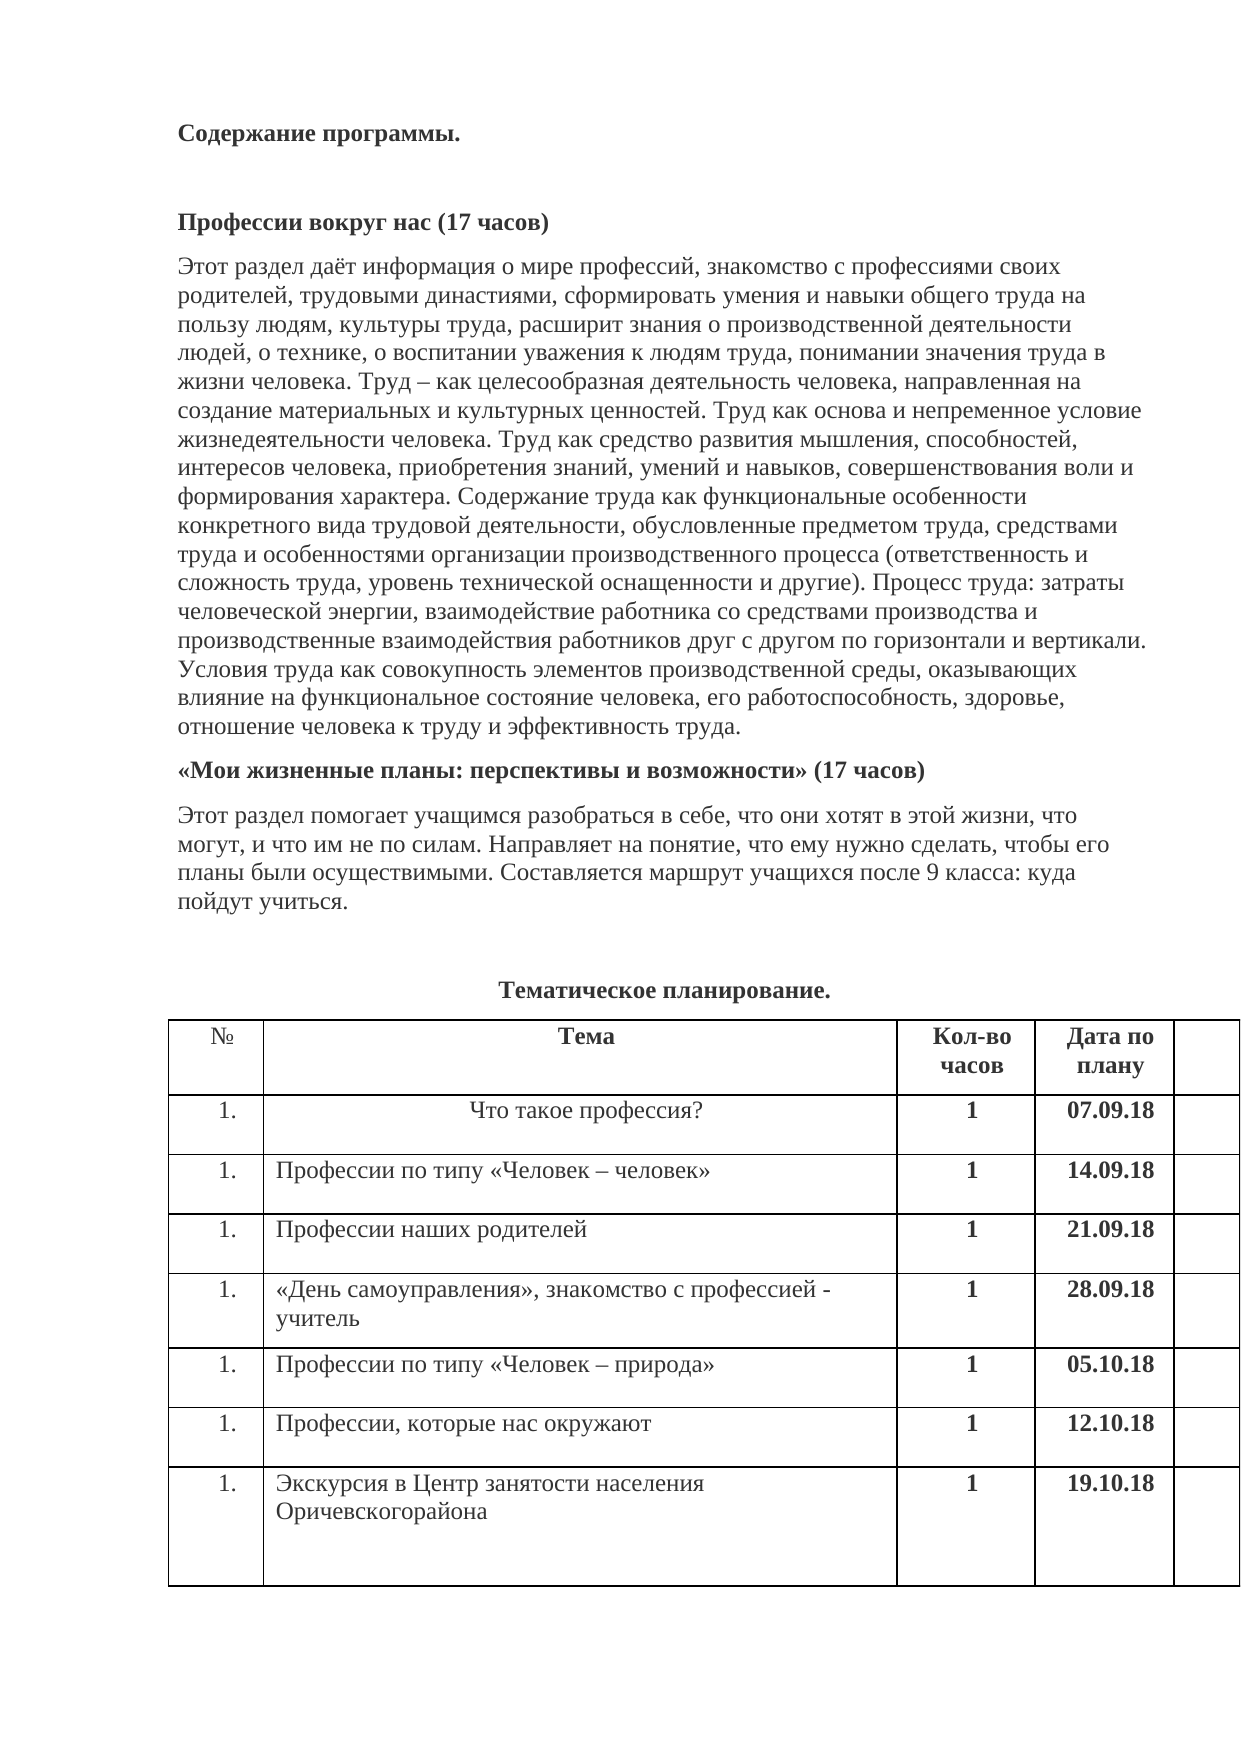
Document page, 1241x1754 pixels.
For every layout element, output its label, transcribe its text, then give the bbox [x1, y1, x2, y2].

table_cell [169, 1215, 263, 1272]
table_cell [1175, 1155, 1239, 1213]
table_cell Профессии по типу «Человек – человек» [264, 1155, 896, 1213]
table_cell 1 [898, 1274, 1034, 1347]
table_cell Экскурсия в Центр занятости населения Оричевскогорайона [264, 1468, 896, 1585]
table_cell Профессии по типу «Человек – природа» [264, 1349, 896, 1407]
table_cell 1 [898, 1468, 1034, 1585]
text «Мои жизненные планы: перспективы и возможности» (17 часов) [177, 756, 1152, 784]
table_cell [1175, 1408, 1239, 1466]
table_cell [169, 1096, 263, 1153]
text Содержание программы. [177, 118, 1152, 147]
table_cell Профессии наших родителей [264, 1215, 896, 1272]
table_cell [1175, 1274, 1239, 1347]
table_cell 28.09.18 [1036, 1274, 1173, 1347]
table_cell 14.09.18 [1036, 1155, 1173, 1213]
table_cell 05.10.18 [1036, 1349, 1173, 1407]
text Этот раздел даёт информация о мире профессий, знакомство с профессиями своих родителей, трудовыми династиями, cформировать умения и навыки общего труда на пользу людям, культуры труда, расширит знания о производственной деятельности людей, о технике, о воспитании уважения к людям труда, понимании значения труда в жизни человека. Труд – как целесообразная деятельность человека, направленная на создание материальных и культурных ценностей. Труд как основа и непременное условие жизнедеятельности человека. Труд как средство развития мышления, способностей, интересов человека, приобретения знаний, умений и навыков, совершенствования воли и формирования характера. Содержание труда как функциональные особенности конкретного вида трудовой деятельности, обусловленные предметом труда, средствами труда и особенностями организации производственного процесса (ответственность и сложность труда, уровень технической оснащенности и другие). Процесс труда: затраты человеческой энергии, взаимодействие работника со средствами производства и производственные взаимодействия работников друг с другом по горизонтали и вертикали. Условия труда как совокупность элементов производственной среды, оказывающих влияние на функциональное состояние человека, его работоспособность, здоровье, отношение человека к труду и эффективность труда. [177, 251, 1152, 740]
table_cell [1175, 1215, 1239, 1272]
table_cell 19.10.18 [1036, 1468, 1173, 1585]
table_cell 07.09.18 [1036, 1096, 1173, 1153]
table_cell [169, 1274, 263, 1347]
table_cell 12.10.18 [1036, 1408, 1173, 1466]
table_header Дата по плану [1036, 1021, 1173, 1094]
table_cell Профессии, которые нас окружают [264, 1408, 896, 1466]
table_cell [1175, 1096, 1239, 1153]
table_cell «День самоуправления», знакомство с профессией - учитель [264, 1274, 896, 1347]
text Этот раздел помогает учащимся разобраться в себе, что они хотят в этой жизни, что могут, и что им не по силам. Направляет на понятие, что ему нужно сделать, чтобы его планы были осуществимыми. Составляется маршрут учащихся после 9 класса: куда пойдут учиться. [177, 800, 1152, 915]
table_header [1175, 1021, 1239, 1094]
table_cell [1175, 1468, 1239, 1585]
table_cell [169, 1349, 263, 1407]
table_header Кол-во часов [898, 1021, 1034, 1094]
table_cell 1 [898, 1155, 1034, 1213]
table_cell 21.09.18 [1036, 1215, 1173, 1272]
table_cell Что такое профессия? [264, 1096, 896, 1153]
table_cell [169, 1155, 263, 1213]
table_cell [169, 1408, 263, 1466]
text Тематическое планирование. [177, 975, 1152, 1004]
table_cell 1 [898, 1349, 1034, 1407]
table_header № [169, 1021, 263, 1094]
table_cell [169, 1468, 263, 1585]
text Профессии вокруг нас (17 часов) [177, 207, 1152, 236]
table_cell 1 [898, 1096, 1034, 1153]
table_header Тема [264, 1021, 896, 1094]
table_cell [1175, 1349, 1239, 1407]
table_cell 1 [898, 1215, 1034, 1272]
table_cell 1 [898, 1408, 1034, 1466]
